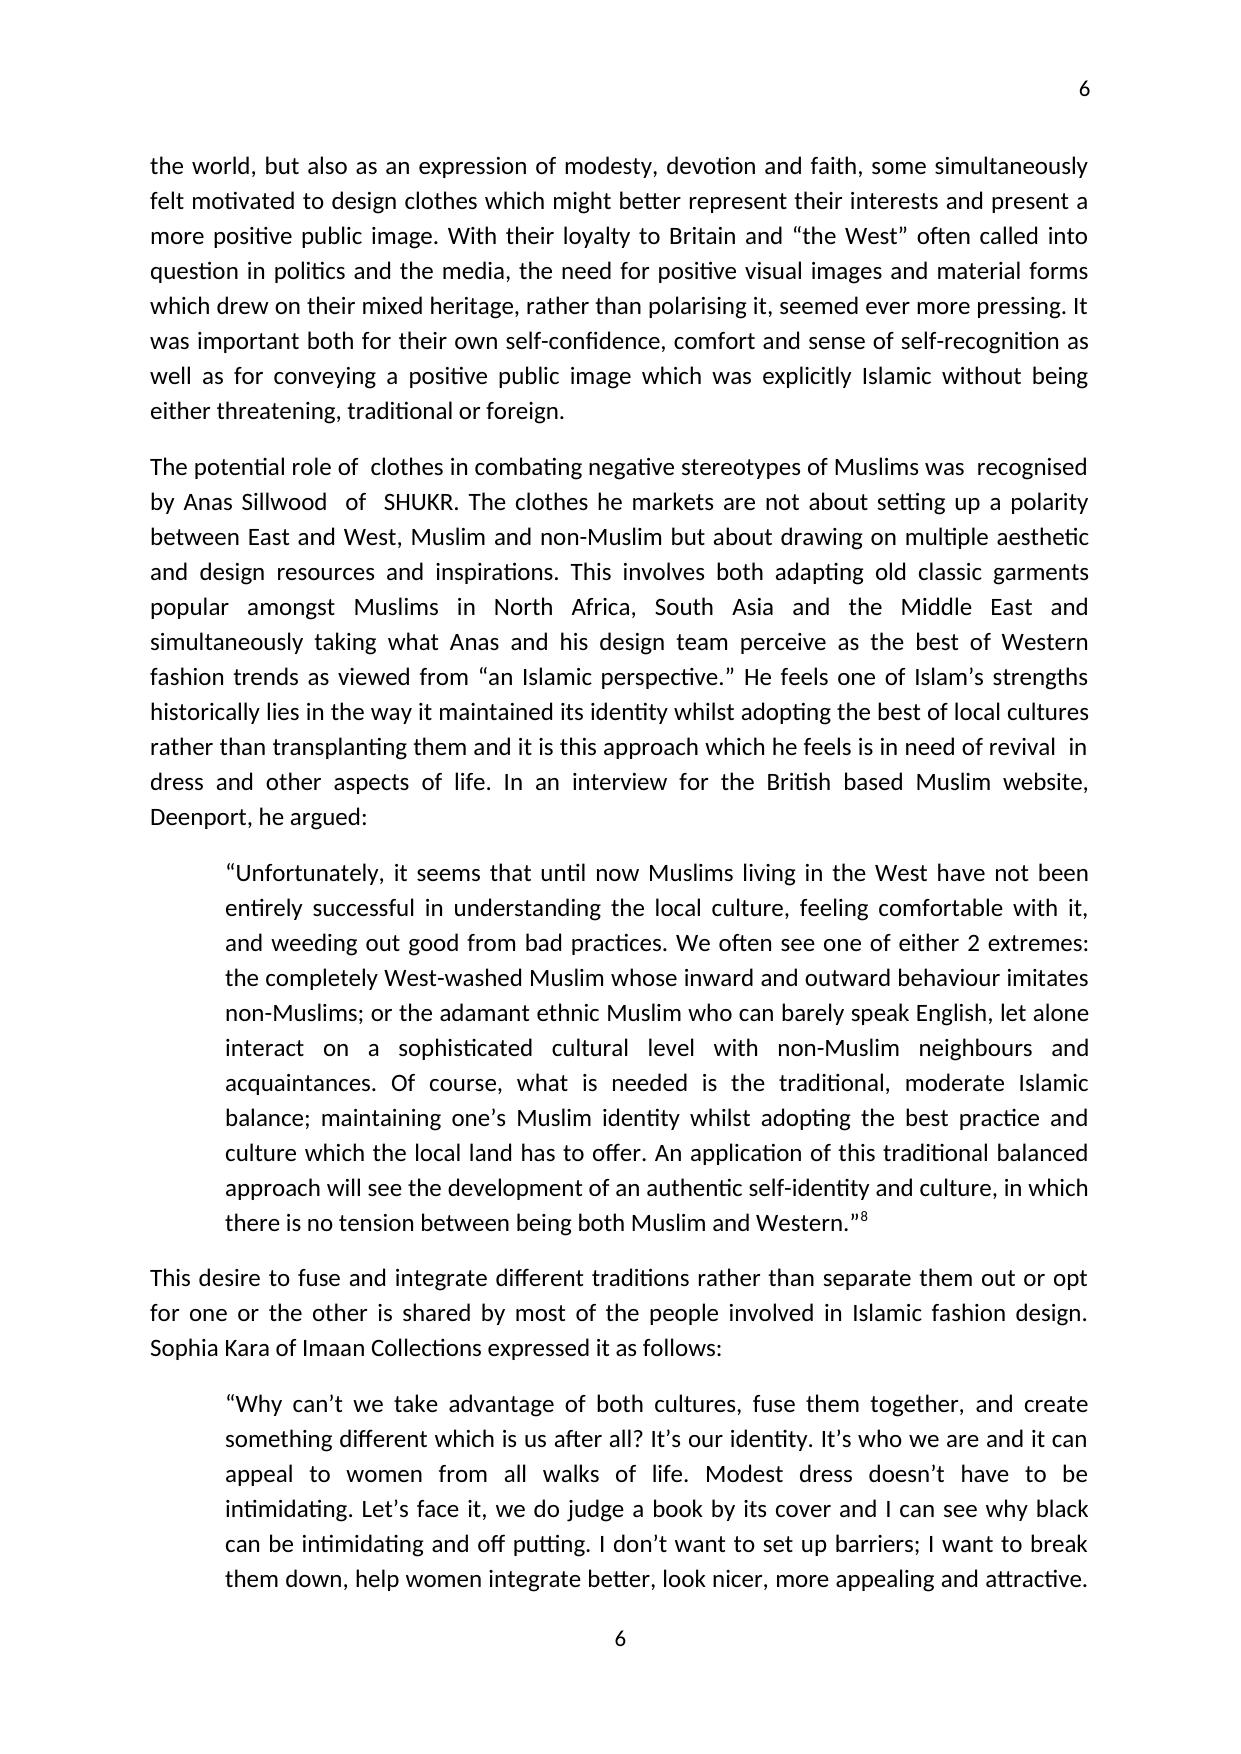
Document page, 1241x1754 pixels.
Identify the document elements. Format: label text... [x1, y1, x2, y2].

text The potential role of clothes in combating negative stereotypes of Muslims was recognised by Anas Sillwood of SHUKR. The clothes he markets are not about setting up a polarity between East and West, Muslim and non-Muslim but about drawing on multiple aesthetic and design resources and inspirations. This involves both adapting old classic garments popular amongst Muslims in North Africa, South Asia and the Middle East and simultaneously taking what Anas and his design team perceive as the best of Western fashion trends as viewed from “an Islamic perspective.” He feels one of Islam’s strengths historically lies in the way it maintained its identity whilst adopting the best of local cultures rather than transplanting them and it is this approach which he feels is in need of revival in dress and other aspects of life. In an interview for the British based Muslim website, Deenport, he argued: [150, 451, 1090, 831]
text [150, 150, 1090, 426]
text This desire to fuse and integrate different traditions rather than separate them out or opt for one or the other is shared by most of the people involved in Islamic fashion design. Sophia Kara of Imaan Collections expressed it as follows: [150, 1262, 1090, 1363]
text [225, 1388, 1090, 1594]
text “Unfortunately, it seems that until now Muslims living in the West have not been entirely successful in understanding the local culture, feeling comfortable with it, and weeding out good from bad practices. We often see one of either 2 extremes: the completely West-washed Muslim whose inward and outward behaviour imitates non-Muslims; or the adamant ethnic Muslim who can barely speak English, let alone interact on a sophisticated cultural level with non-Muslim neighbours and acquaintances. Of course, what is needed is the traditional, moderate Islamic balance; maintaining one’s Muslim identity whilst adopting the best practice and culture which the local land has to offer. An application of this traditional balanced approach will see the development of an authentic self-identity and culture, in which there is no tension between being both Muslim and Western.” [225, 857, 1090, 1237]
